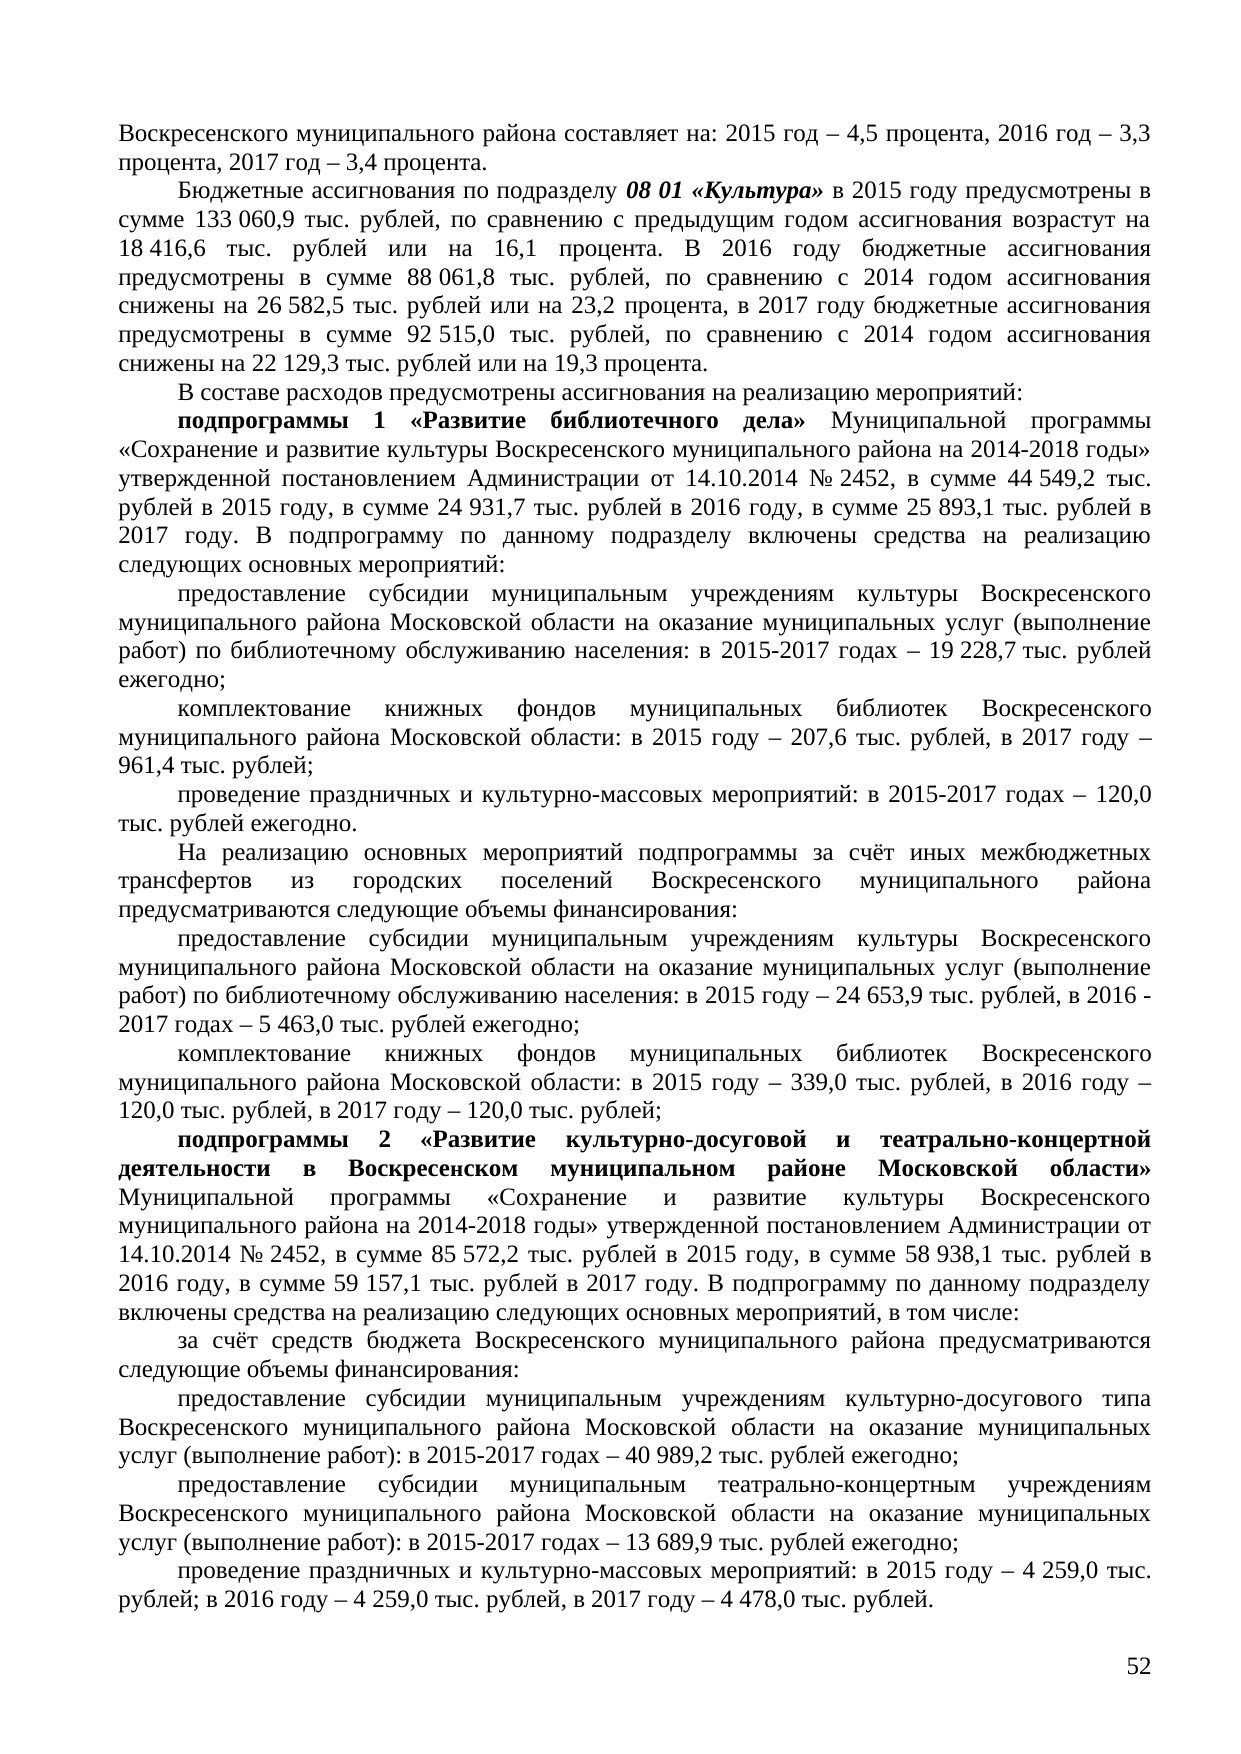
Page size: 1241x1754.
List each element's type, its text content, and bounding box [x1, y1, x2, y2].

text подпрограммы 1 «Развитие библиотечного дела» Муниципальной программы «Сохранение и развитие культуры Воскресенского муниципального района на 2014-2018 годы» утвержденной постановлением Администрации от 14.10.2014 № 2452, в сумме 44 549,2 тыс. рублей в 2015 году, в сумме 24 931,7 тыс. рублей в 2016 году, в сумме 25 893,1 тыс. рублей в 2017 году. В подпрограмму по данному подразделу включены средства на реализацию следующих основных мероприятий: [118, 406, 1152, 578]
text предоставление субсидии муниципальным театрально-концертным учреждениям Воскресенского муниципального района Московской области на оказание муниципальных услуг (выполнение работ): в 2015-2017 годах – 13 689,9 тыс. рублей ежегодно; [118, 1469, 1152, 1556]
text Бюджетные ассигнования по подразделу 08 01 «Культура» в 2015 году предусмотрены в сумме 133 060,9 тыс. рублей, по сравнению с предыдущим годом ассигнования возрастут на 18 416,6 тыс. рублей или на 16,1 процента. В 2016 году бюджетные ассигнования предусмотрены в сумме 88 061,8 тыс. рублей, по сравнению с 2014 годом ассигнования снижены на 26 582,5 тыс. рублей или на 23,2 процента, в 2017 году бюджетные ассигнования предусмотрены в сумме 92 515,0 тыс. рублей, по сравнению с 2014 годом ассигнования снижены на 22 129,3 тыс. рублей или на 19,3 процента. [118, 176, 1152, 377]
text за счёт средств бюджета Воскресенского муниципального района предусматриваются следующие объемы финансирования: [118, 1326, 1152, 1383]
text комплектование книжных фондов муниципальных библиотек Воскресенского муниципального района Московской области: в 2015 году – 207,6 тыс. рублей, в 2017 году – 961,4 тыс. рублей; [118, 693, 1152, 779]
text предоставление субсидии муниципальным учреждениям культурно-досугового типа Воскресенского муниципального района Московской области на оказание муниципальных услуг (выполнение работ): в 2015-2017 годах – 40 989,2 тыс. рублей ежегодно; [118, 1383, 1152, 1469]
text подпрограммы 2 «Развитие культурно-досуговой и театрально-концертной деятельности в Воскресенском муниципальном районе Московской области» Муниципальной программы «Сохранение и развитие культуры Воскресенского муниципального района на 2014-2018 годы» утвержденной постановлением Администрации от 14.10.2014 № 2452, в сумме 85 572,2 тыс. рублей в 2015 году, в сумме 58 938,1 тыс. рублей в 2016 году, в сумме 59 157,1 тыс. рублей в 2017 году. В подпрограмму по данному подразделу включены средства на реализацию следующих основных мероприятий, в том числе: [118, 1124, 1152, 1326]
text проведение праздничных и культурно-массовых мероприятий: в 2015-2017 годах – 120,0 тыс. рублей ежегодно. [118, 779, 1152, 837]
text проведение праздничных и культурно-массовых мероприятий: в 2015 году – 4 259,0 тыс. рублей; в 2016 году – 4 259,0 тыс. рублей, в 2017 году – 4 478,0 тыс. рублей. [118, 1556, 1152, 1613]
text предоставление субсидии муниципальным учреждениям культуры Воскресенского муниципального района Московской области на оказание муниципальных услуг (выполнение работ) по библиотечному обслуживанию населения: в 2015 году – 24 653,9 тыс. рублей, в 2016 -2017 годах – 5 463,0 тыс. рублей ежегодно; [118, 923, 1152, 1038]
text На реализацию основных мероприятий подпрограммы за счёт иных межбюджетных трансфертов из городских поселений Воскресенского муниципального района предусматриваются следующие объемы финансирования: [118, 837, 1152, 923]
text предоставление субсидии муниципальным учреждениям культуры Воскресенского муниципального района Московской области на оказание муниципальных услуг (выполнение работ) по библиотечному обслуживанию населения: в 2015-2017 годах – 19 228,7 тыс. рублей ежегодно; [118, 578, 1152, 693]
text В составе расходов предусмотрены ассигнования на реализацию мероприятий: [118, 377, 1152, 406]
text комплектование книжных фондов муниципальных библиотек Воскресенского муниципального района Московской области: в 2015 году – 339,0 тыс. рублей, в 2016 году – 120,0 тыс. рублей, в 2017 году – 120,0 тыс. рублей; [118, 1038, 1152, 1124]
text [118, 118, 1152, 176]
